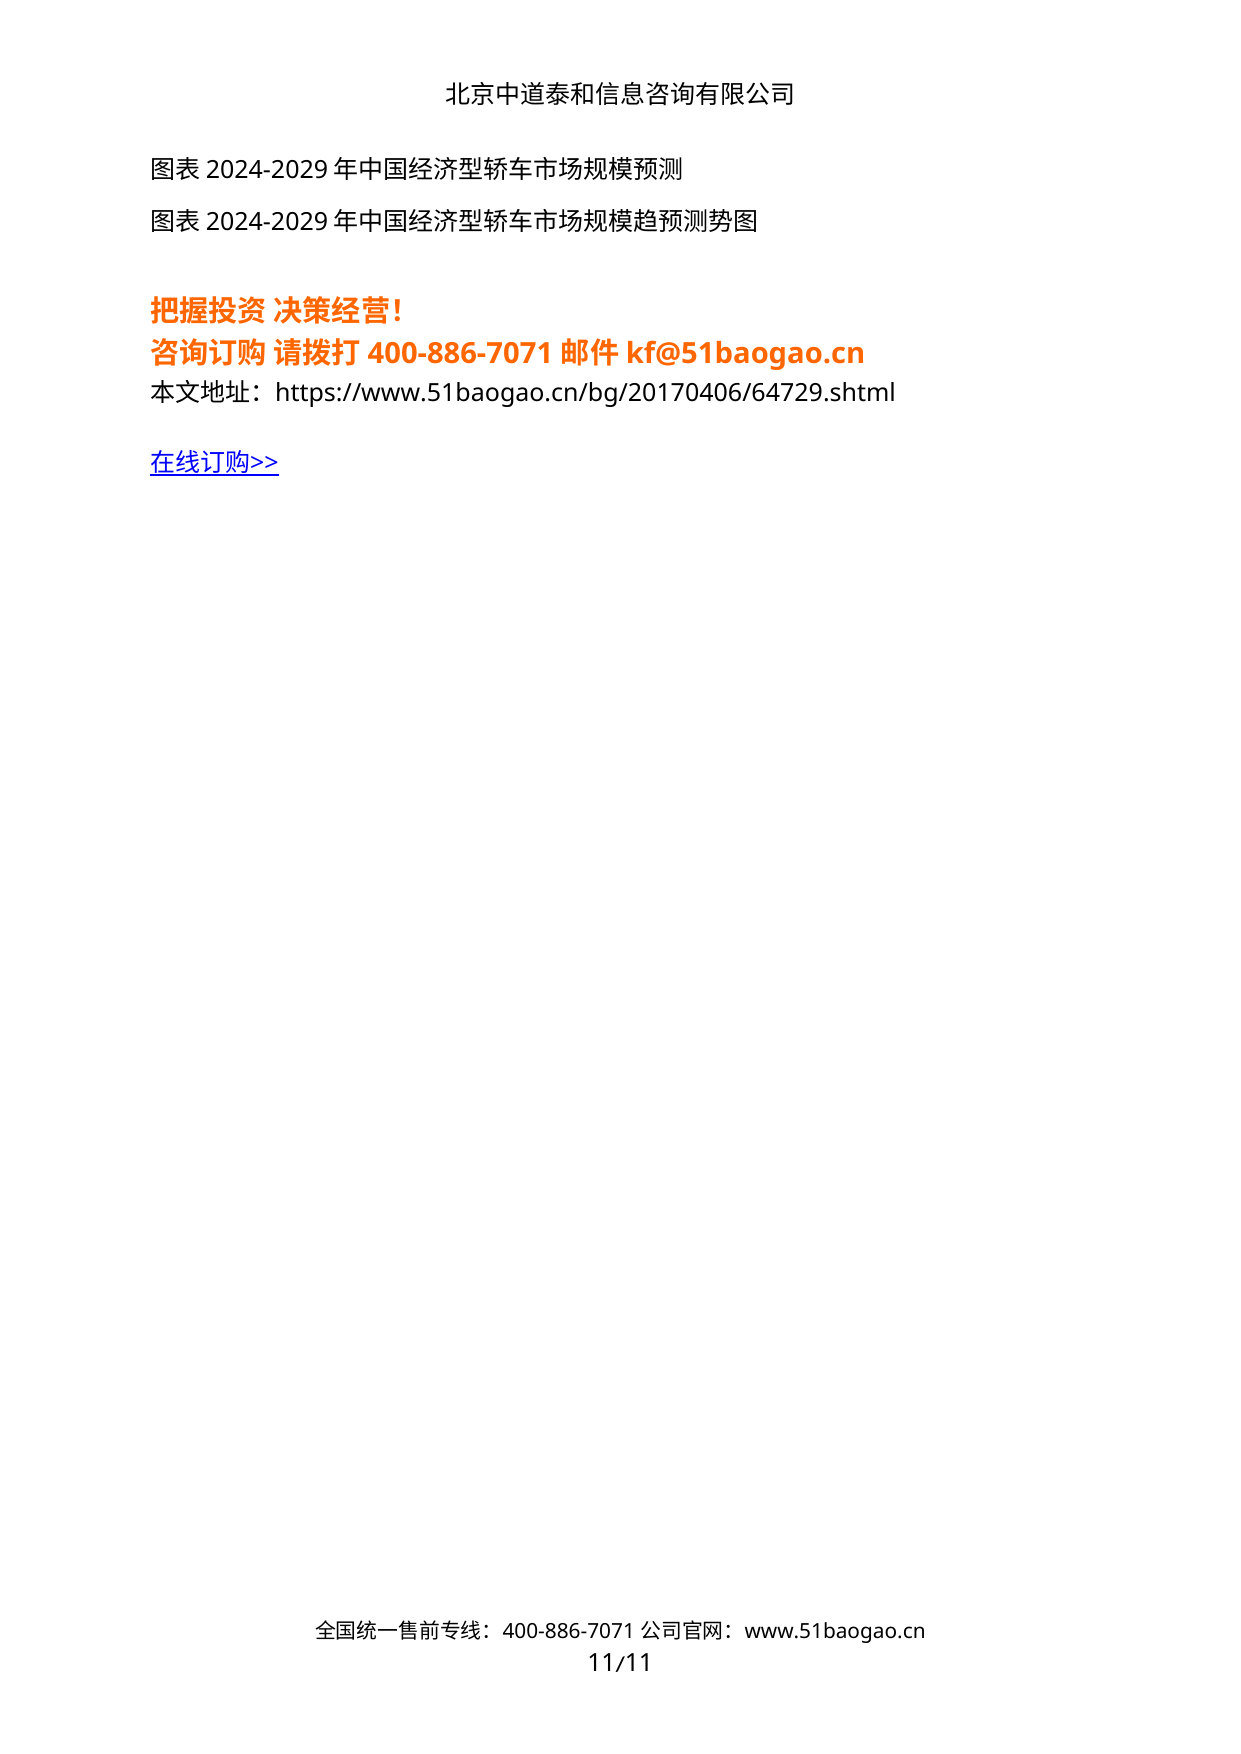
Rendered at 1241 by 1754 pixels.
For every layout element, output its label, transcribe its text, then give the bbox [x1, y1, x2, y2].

text 把握投资 决策经营！咨询订购 请拨打 400-886-7071 邮件 kf@51baogao.cn本文地址：https://www.51baogao.cn/bg/20170406/64729.shtml [150, 254, 1090, 409]
text 图表 2024-2029年中国经济型轿车市场规模预测 [150, 150, 1090, 186]
text 图表 2024-2029年中国经济型轿车市场规模趋预测势图 [150, 202, 1090, 238]
text 在线订购>> [150, 409, 1090, 479]
